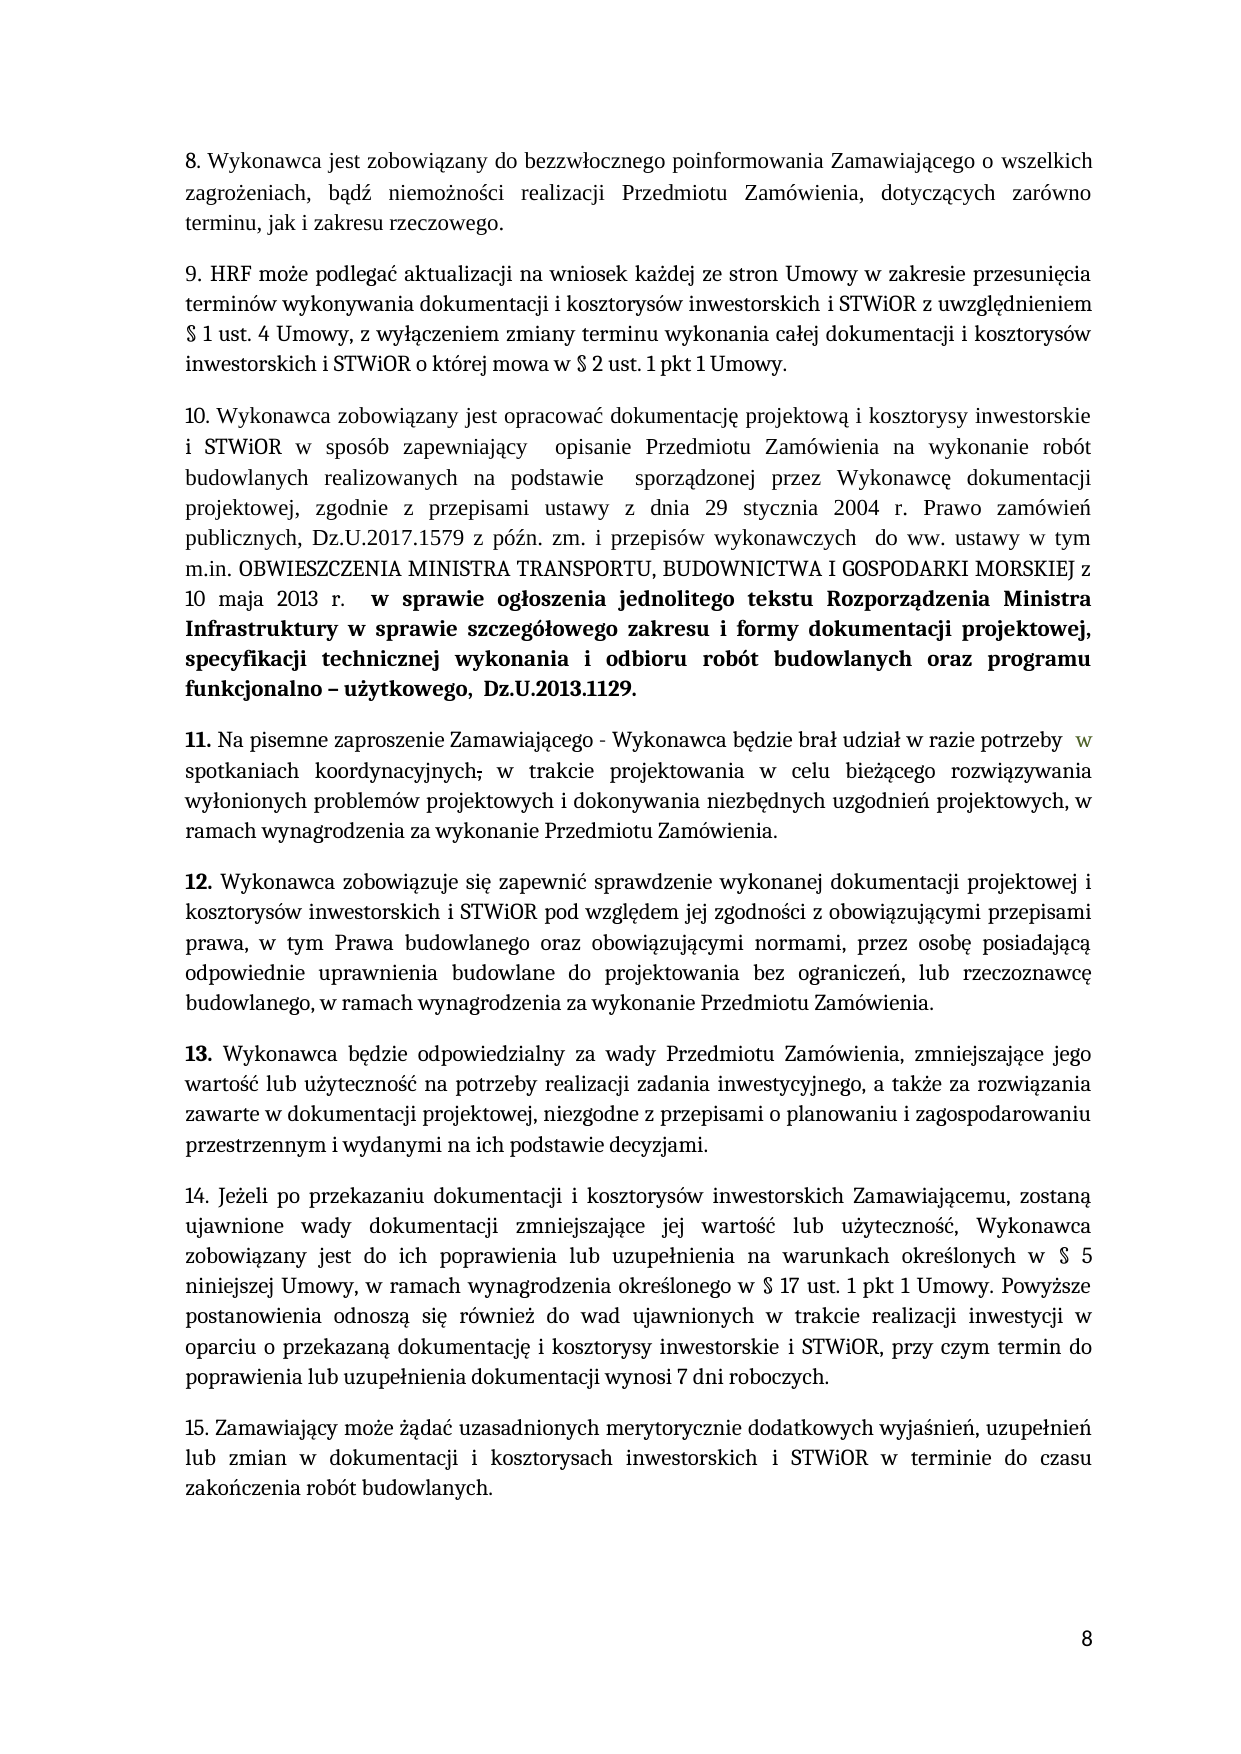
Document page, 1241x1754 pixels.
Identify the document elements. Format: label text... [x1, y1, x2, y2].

text 12. Wykonawca zobowiązuje się zapewnić sprawdzenie wykonanej dokumentacji projektowej i kosztorysów inwestorskich i STWiOR pod względem jej zgodności z obowiązującymi przepisami prawa, w tym Prawa budowlanego oraz obowiązującymi normami, przez osobę posiadającą odpowiednie uprawnienia budowlane do projektowania bez ograniczeń, lub rzeczoznawcę budowlanego, w ramach wynagrodzenia za wykonanie Przedmiotu Zamówienia. [185, 869, 1093, 1016]
text 13. Wykonawca będzie odpowiedzialny za wady Przedmiotu Zamówienia, zmniejszające jego wartość lub użyteczność na potrzeby realizacji zadania inwestycyjnego, a także za rozwiązania zawarte w dokumentacji projektowej, niezgodne z przepisami o planowaniu i zagospodarowaniu przestrzennym i wydanymi na ich podstawie decyzjami. [185, 1041, 1093, 1158]
text 9. HRF może podlegać aktualizacji na wniosek każdej ze stron Umowy w zakresie przesunięcia terminów wykonywania dokumentacji i kosztorysów inwestorskich i STWiOR z uwzględnieniem § 1 ust. 4 Umowy, z wyłączeniem zmiany terminu wykonania całej dokumentacji i kosztorysów inwestorskich i STWiOR o której mowa w § 2 ust. 1 pkt 1 Umowy. [185, 260, 1093, 377]
text 11. Na pisemne zaproszenie Zamawiającego - Wykonawca będzie brał udział w razie potrzeby w spotkaniach koordynacyjnych, w trakcie projektowania w celu bieżącego rozwiązywania wyłonionych problemów projektowych i dokonywania niezbędnych uzgodnień projektowych, w ramach wynagrodzenia za wykonanie Przedmiotu Zamówienia. [185, 727, 1093, 844]
text 14. Jeżeli po przekazaniu dokumentacji i kosztorysów inwestorskich Zamawiającemu, zostaną ujawnione wady dokumentacji zmniejszające jej wartość lub użyteczność, Wykonawca zobowiązany jest do ich poprawienia lub uzupełnienia na warunkach określonych w § 5 niniejszej Umowy, w ramach wynagrodzenia określonego w § 17 ust. 1 pkt 1 Umowy. Powyższe postanowienia odnoszą się również do wad ujawnionych w trakcie realizacji inwestycji w oparciu o przekazaną dokumentację i kosztorysy inwestorskie i STWiOR, przy czym termin do poprawienia lub uzupełnienia dokumentacji wynosi 7 dni roboczych. [185, 1182, 1093, 1390]
text 8. Wykonawca jest zobowiązany do bezzwłocznego poinformowania Zamawiającego o wszelkich zagrożeniach, bądź niemożności realizacji Przedmiotu Zamówienia, dotyczących zarówno terminu, jak i zakresu rzeczowego. [185, 148, 1093, 235]
text 15. Zamawiający może żądać uzasadnionych merytorycznie dodatkowych wyjaśnień, uzupełnień lub zmian w dokumentacji i kosztorysach inwestorskich i STWiOR w terminie do czasu zakończenia robót budowlanych. [185, 1415, 1093, 1502]
text 10. Wykonawca zobowiązany jest opracować dokumentację projektową i kosztorysy inwestorskie i STWiOR w sposób zapewniający opisanie Przedmiotu Zamówienia na wykonanie robót budowlanych realizowanych na podstawie sporządzonej przez Wykonawcę dokumentacji projektowej, zgodnie z przepisami ustawy z dnia 29 stycznia 2004 r. Prawo zamówień publicznych, Dz.U.2017.1579 z późn. zm. i przepisów wykonawczych do ww. ustawy w tym m.in. OBWIESZCZENIA MINISTRA TRANSPORTU, BUDOWNICTWA I GOSPODARKI MORSKIEJ z 10 maja 2013 r. w sprawie ogłoszenia jednolitego tekstu Rozporządzenia Ministra Infrastruktury w sprawie szczegółowego zakresu i formy dokumentacji projektowej, specyfikacji technicznej wykonania i odbioru robót budowlanych oraz programu funkcjonalno – użytkowego, Dz.U.2013.1129. [185, 402, 1093, 703]
